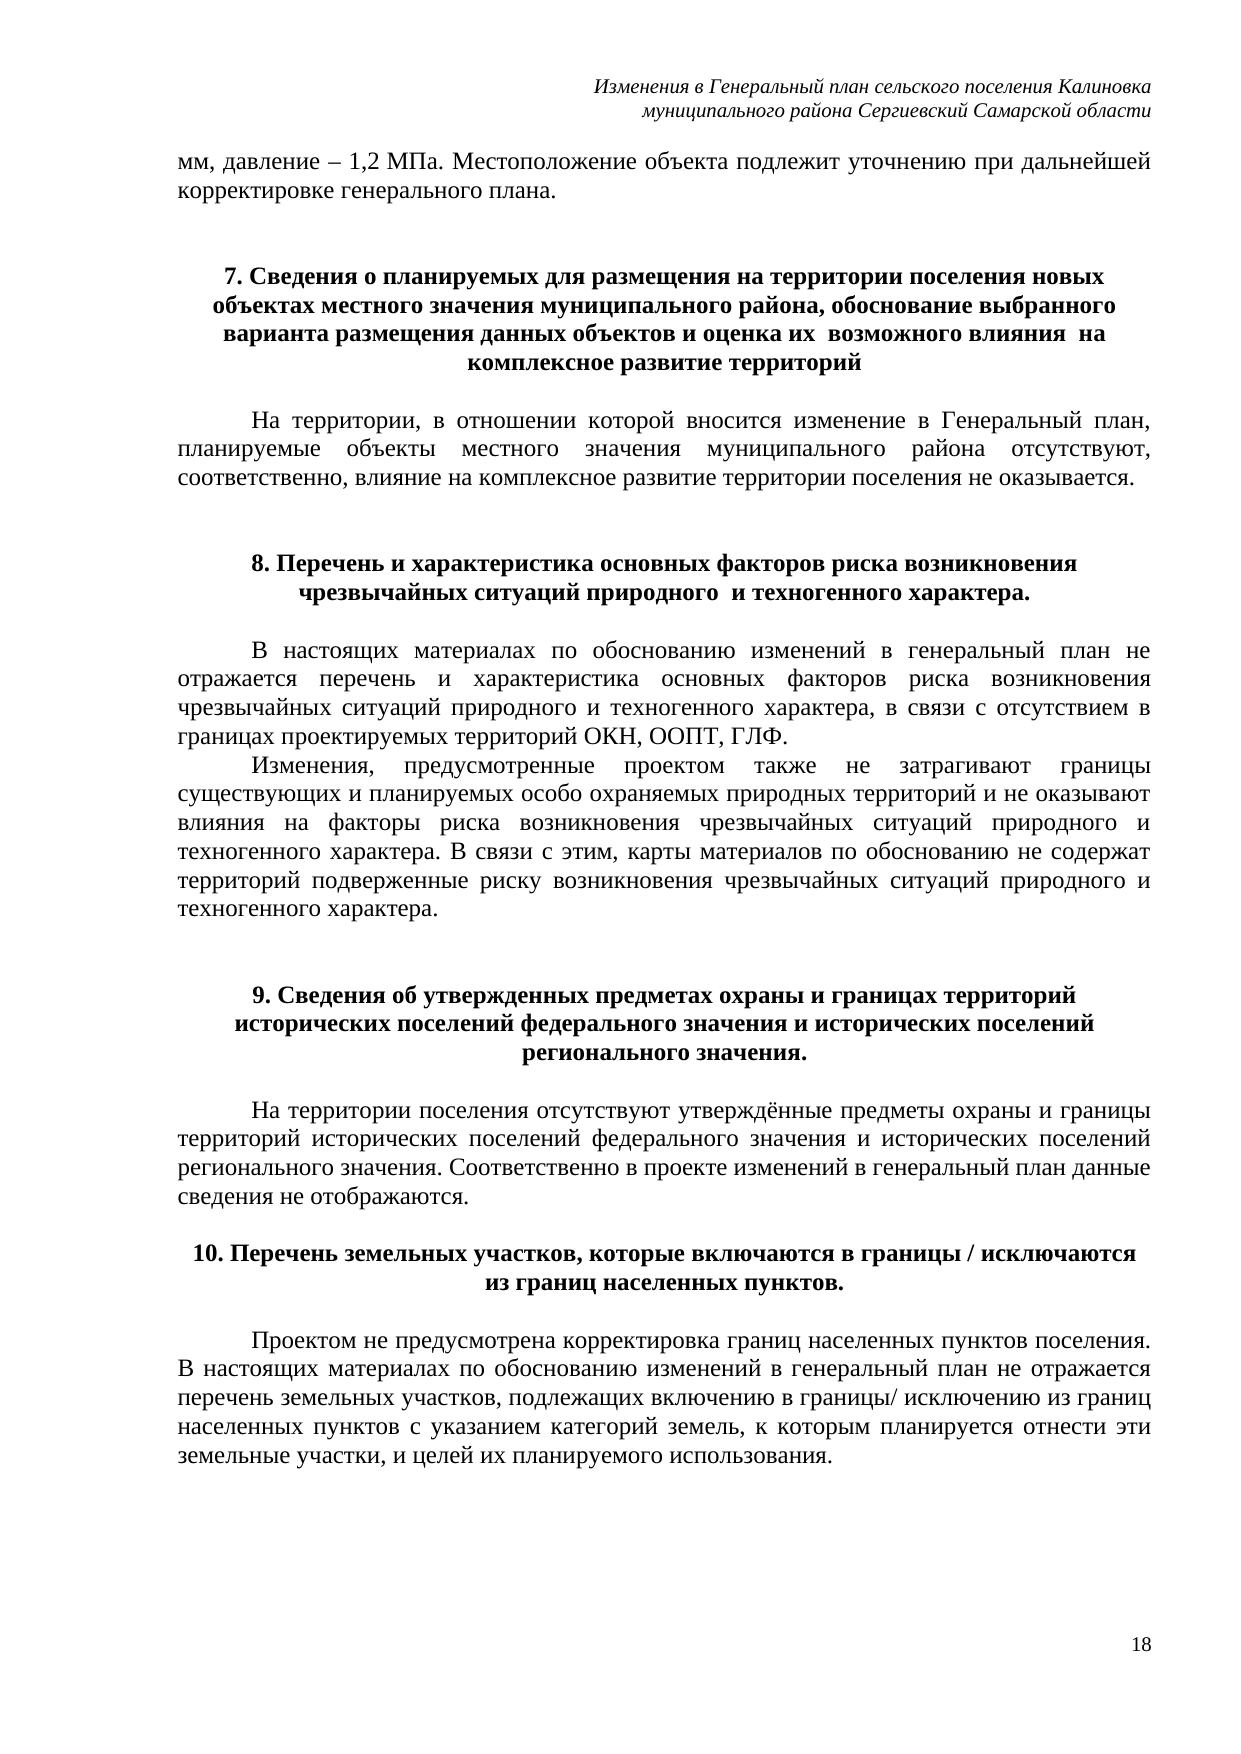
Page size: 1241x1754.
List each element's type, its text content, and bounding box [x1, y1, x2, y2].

subtitle 7. Сведения о планируемых для размещения на территории поселения новых объектах местного значения муниципального района, обоснование выбранного варианта размещения данных объектов и оценка их возможного влияния на комплексное развитие территорий [177, 261, 1152, 376]
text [177, 146, 1152, 203]
list Изменения, предусмотренные проектом также не затрагивают границы существующих и планируемых особо охраняемых природных территорий и не оказывают влияния на факторы риска возникновения чрезвычайных ситуаций природного и техногенного характера. В связи с этим, карты материалов по обоснованию не содержат территорий подверженные риску возникновения чрезвычайных ситуаций природного и техногенного характера. [177, 750, 1152, 922]
subtitle 9. Сведения об утвержденных предметах охраны и границах территорий исторических поселений федерального значения и исторических поселений регионального значения. [177, 980, 1152, 1066]
subtitle 8. Перечень и характеристика основных факторов риска возникновения чрезвычайных ситуаций природного и техногенного характера. [177, 548, 1152, 606]
list На территории, в отношении которой вносится изменение в Генеральный план, планируемые объекты местного значения муниципального района отсутствуют, соответственно, влияние на комплексное развитие территории поселения не оказывается. [177, 405, 1152, 491]
list В настоящих материалах по обоснованию изменений в генеральный план не отражается перечень и характеристика основных факторов риска возникновения чрезвычайных ситуаций природного и техногенного характера, в связи с отсутствием в границах проектируемых территорий ОКН, ООПТ, ГЛФ. [177, 635, 1152, 750]
text Проектом не предусмотрена корректировка границ населенных пунктов поселения. В настоящих материалах по обоснованию изменений в генеральный план не отражается перечень земельных участков, подлежащих включению в границы/ исключению из границ населенных пунктов с указанием категорий земель, к которым планируется отнести эти земельные участки, и целей их планируемого использования. [177, 1325, 1152, 1468]
subtitle 10. Перечень земельных участков, которые включаются в границы / исключаются из границ населенных пунктов. [177, 1238, 1152, 1296]
list На территории поселения отсутствуют утверждённые предметы охраны и границы территорий исторических поселений федерального значения и исторических поселений регионального значения. Соответственно в проекте изменений в генеральный план данные сведения не отображаются. [177, 1095, 1152, 1210]
